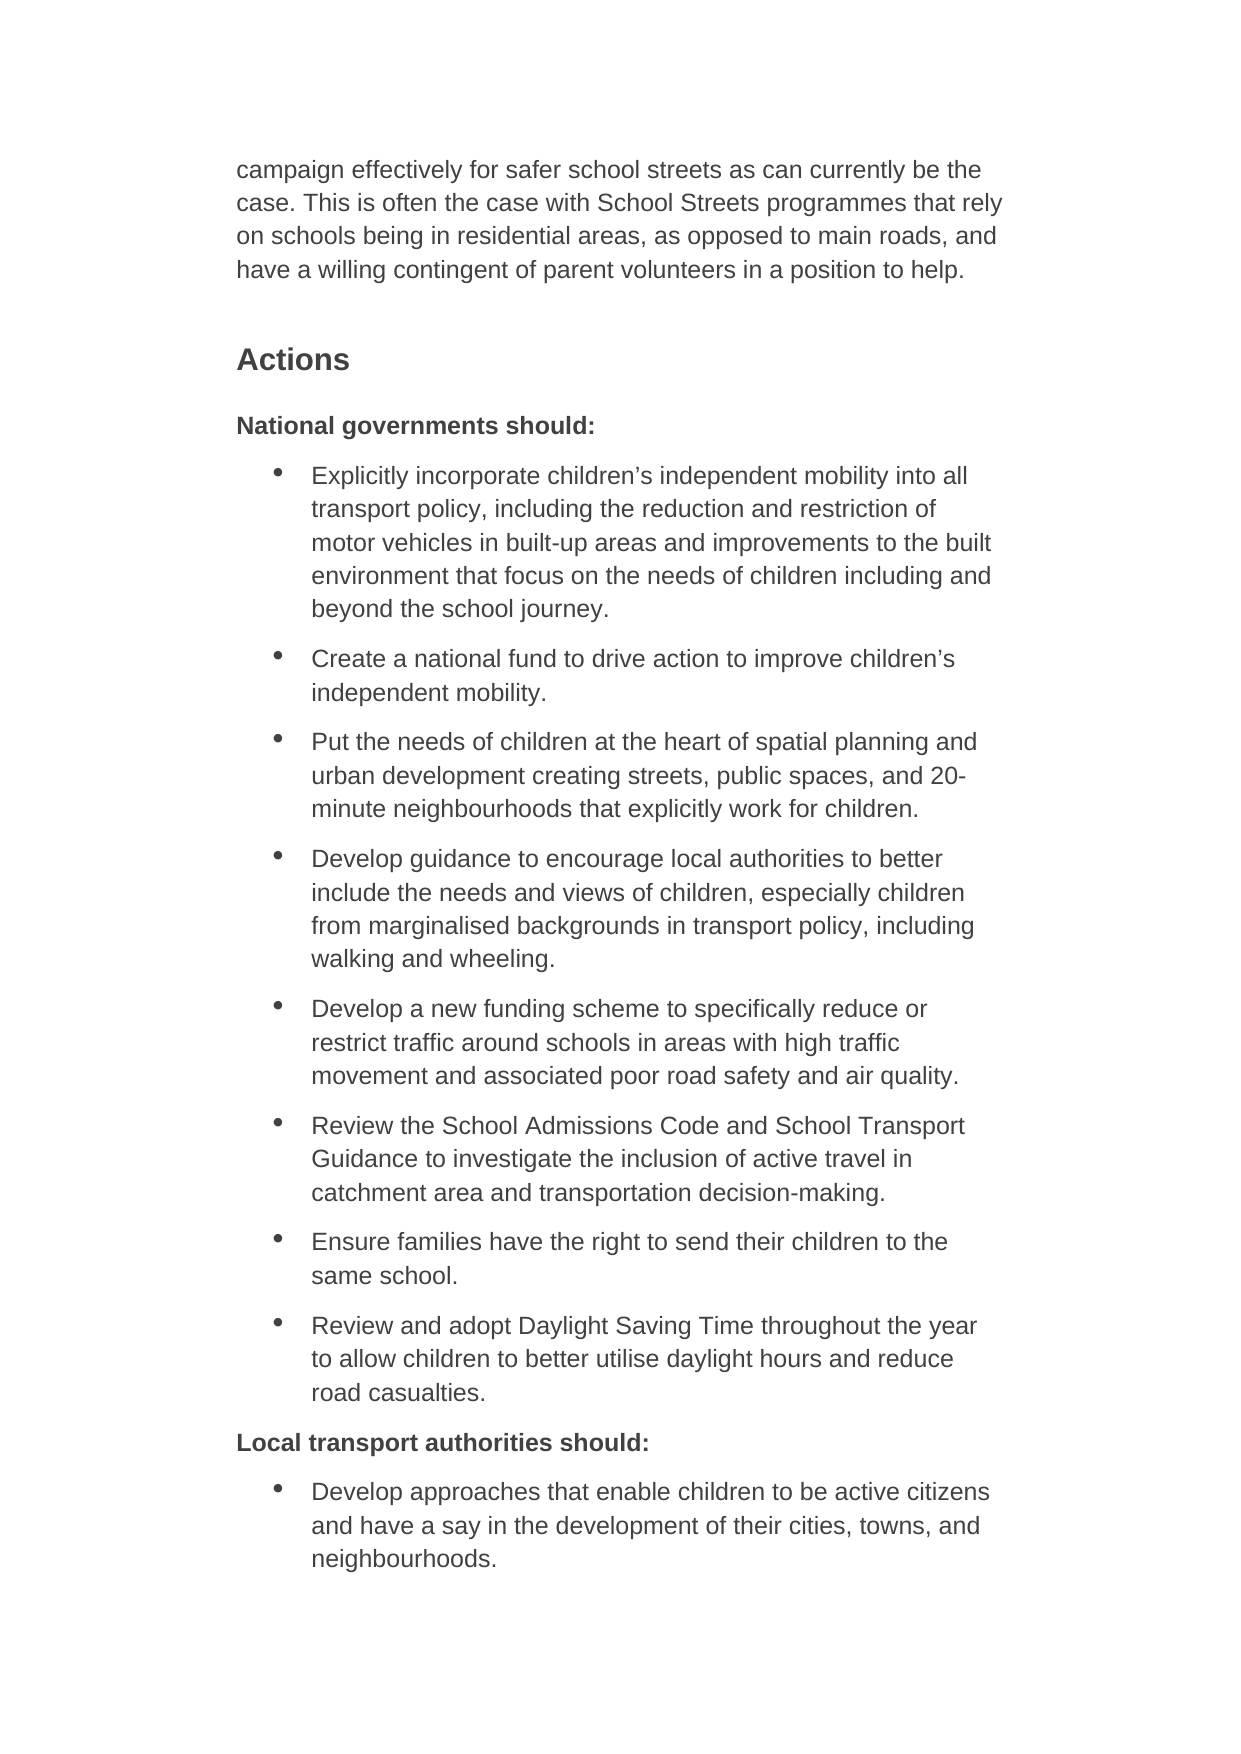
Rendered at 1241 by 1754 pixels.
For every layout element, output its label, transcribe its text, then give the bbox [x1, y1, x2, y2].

list Develop a new funding scheme to specifically reduce or restrict traffic around schools in areas with high traffic movement and associated poor road safety and air quality. [274, 989, 1004, 1089]
list Ensure families have the right to send their children to the same school. [274, 1223, 1004, 1289]
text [236, 150, 1004, 283]
list Develop guidance to encourage local authorities to better include the needs and views of children, especially children from marginalised backgrounds in transport policy, including walking and wheeling. [274, 839, 1004, 973]
list Develop approaches that enable children to be active citizens and have a say in the development of their cities, towns, and neighbourhoods. [274, 1473, 1004, 1573]
subtitle Actions [236, 333, 1004, 377]
text Local transport authorities should: [236, 1423, 1004, 1456]
list Review the School Admissions Code and School Transport Guidance to investigate the inclusion of active travel in catchment area and transportation decision-making. [274, 1106, 1004, 1206]
text National governments should: [236, 406, 1004, 439]
list Explicitly incorporate children’s independent mobility into all transport policy, including the reduction and restriction of motor vehicles in built-up areas and improvements to the built environment that focus on the needs of children including and beyond the school journey. [274, 456, 1004, 623]
list Create a national fund to drive action to improve children’s independent mobility. [274, 639, 1004, 706]
list Review and adopt Daylight Saving Time throughout the year to allow children to better utilise daylight hours and reduce road casualties. [274, 1306, 1004, 1406]
list Put the needs of children at the heart of spatial planning and urban development creating streets, public spaces, and 20-minute neighbourhoods that explicitly work for children. [274, 723, 1004, 823]
